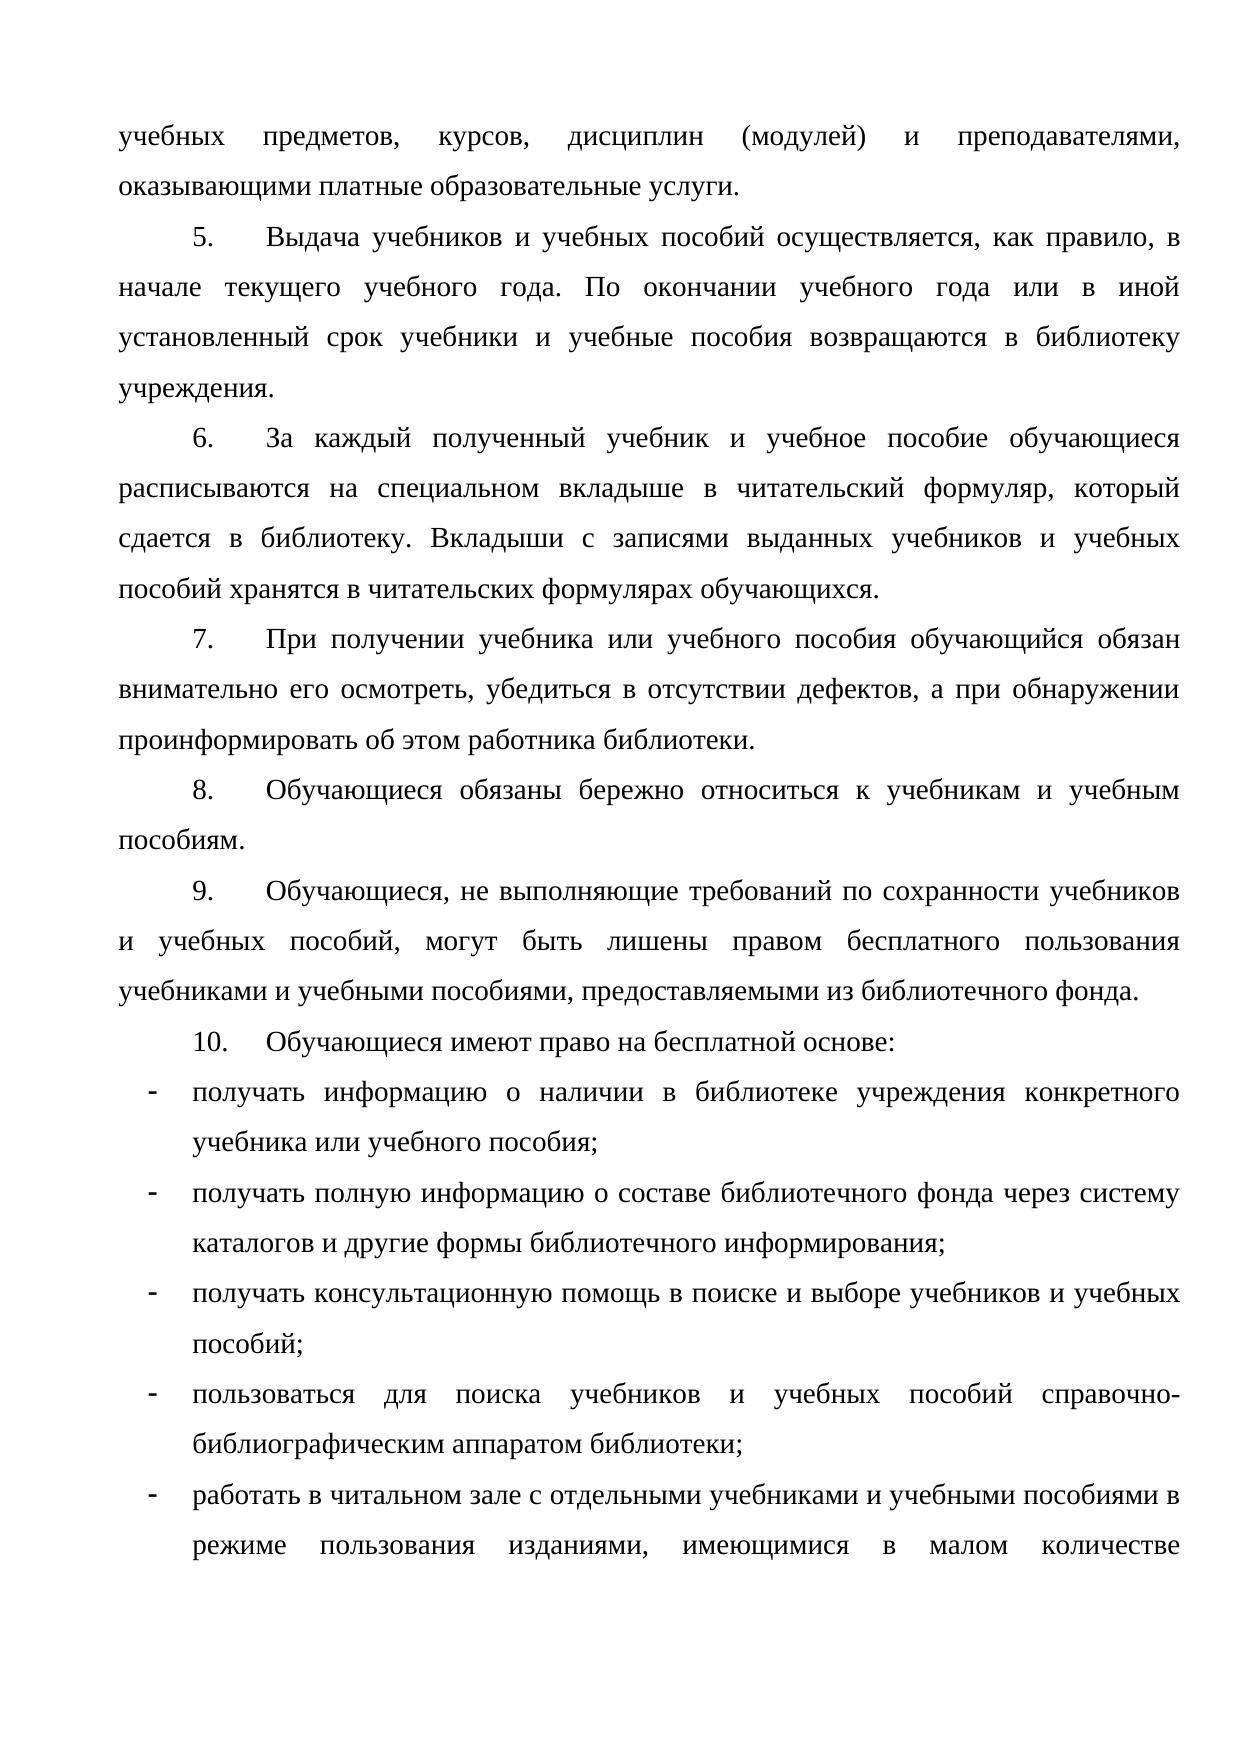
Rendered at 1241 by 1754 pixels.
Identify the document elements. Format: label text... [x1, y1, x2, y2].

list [148, 1477, 1181, 1561]
list При получении учебника или учебного пособия обучающийся обязан внимательно его осмотреть, убедиться в отсутствии дефектов, а при обнаружении проинформировать об этом работника библиотеки. [118, 621, 1181, 755]
list Обучающиеся обязаны бережно относиться к учебникам и учебным пособиям. [118, 772, 1181, 856]
list получать консультационную помощь в поиске и выборе учебников и учебных пособий; [148, 1276, 1181, 1359]
list За каждый полученный учебник и учебное пособие обучающиеся расписываются на специальном вкладыше в читательский формуляр, который сдается в библиотеку. Вкладыши с записями выданных учебников и учебных пособий хранятся в читательских формулярах обучающихся. [118, 420, 1181, 604]
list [118, 118, 1181, 202]
list Обучающиеся, не выполняющие требований по сохранности учебников и учебных пособий, могут быть лишены правом бесплатного пользования учебниками и учебными пособиями, предоставляемыми из библиотечного фонда. [118, 873, 1181, 1007]
list получать полную информацию о составе библиотечного фонда через систему каталогов и другие формы библиотечного информирования; [148, 1175, 1181, 1259]
list получать информацию о наличии в библиотеке учреждения конкретного учебника или учебного пособия; [148, 1074, 1181, 1158]
list Обучающиеся имеют право на бесплатной основе: [118, 1024, 1181, 1057]
list пользоваться для поиска учебников и учебных пособий справочно-библиографическим аппаратом библиотеки; [148, 1376, 1181, 1460]
list Выдача учебников и учебных пособий осуществляется, как правило, в начале текущего учебного года. По окончании учебного года или в иной установленный срок учебники и учебные пособия возвращаются в библиотеку учреждения. [118, 219, 1181, 403]
